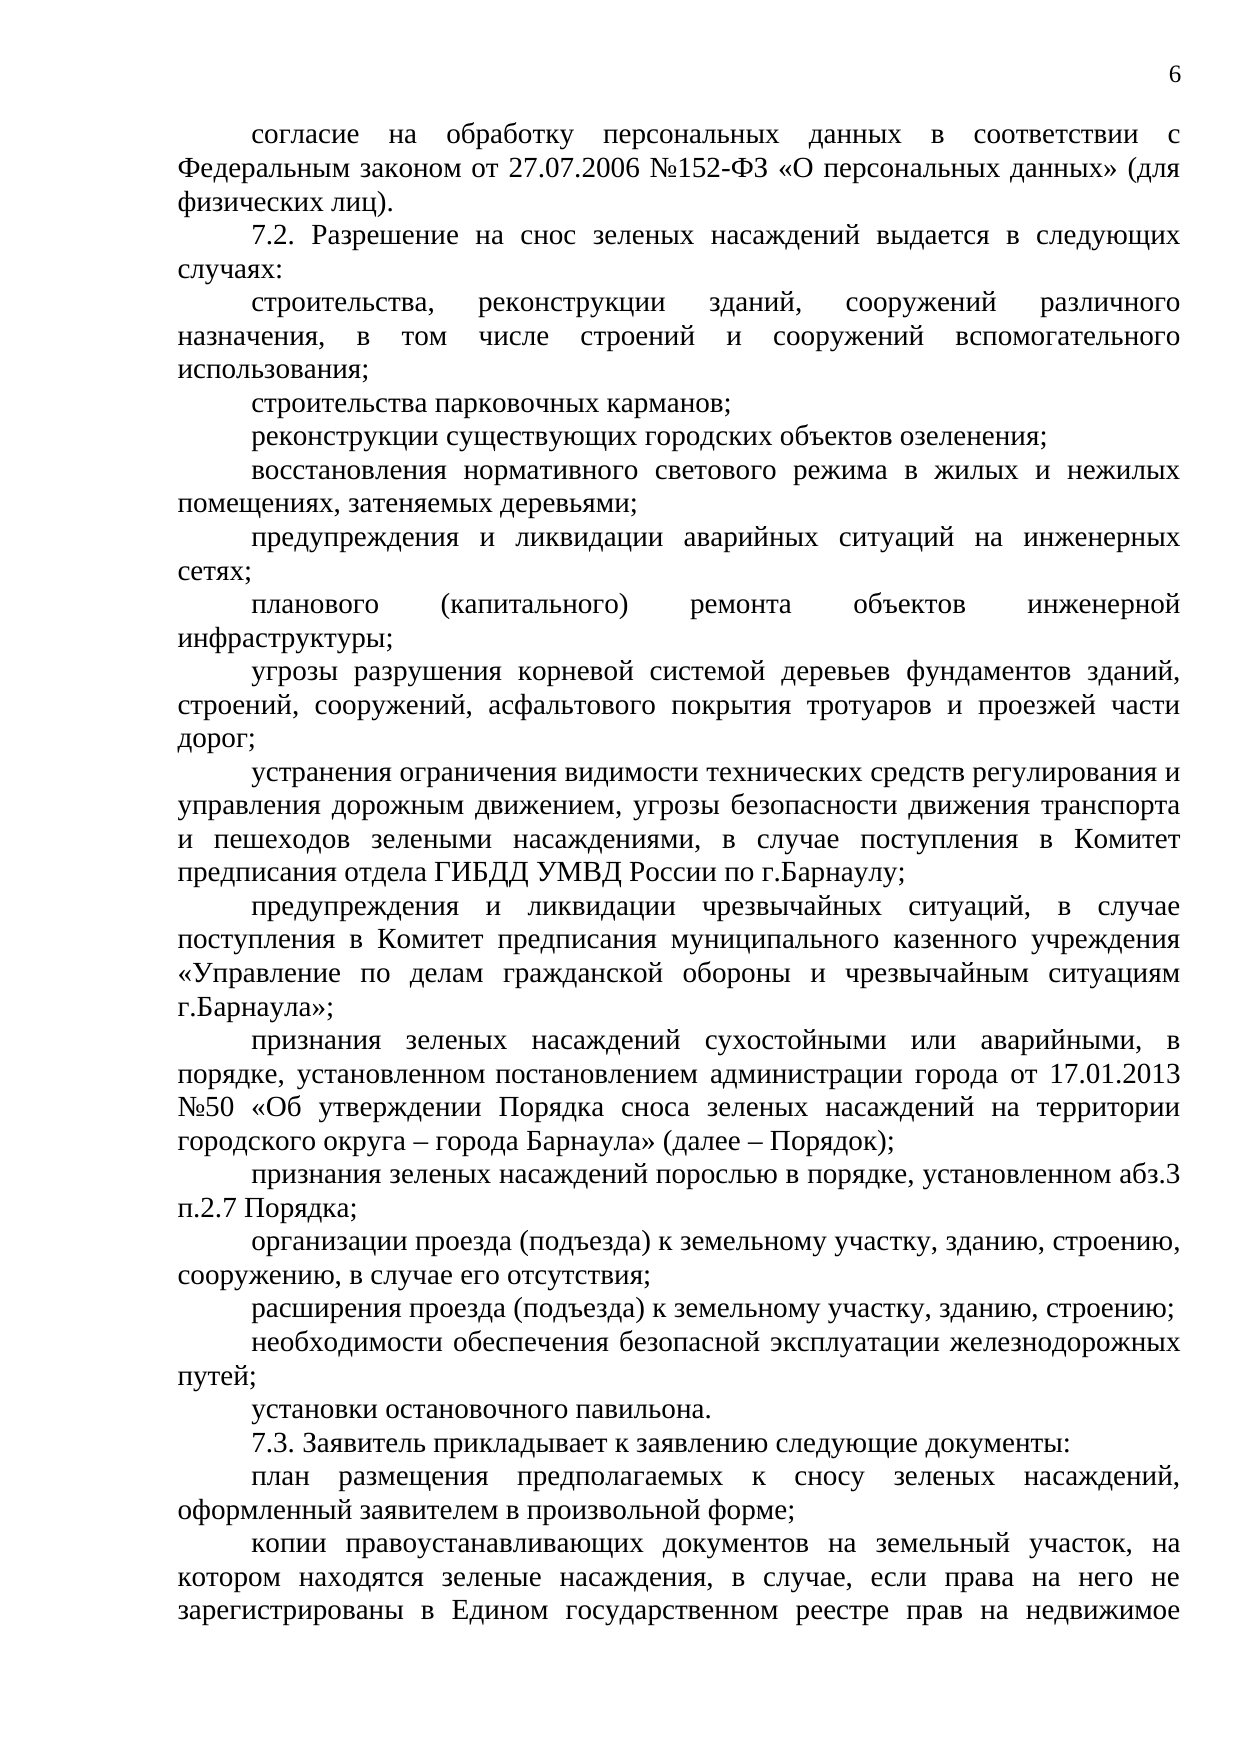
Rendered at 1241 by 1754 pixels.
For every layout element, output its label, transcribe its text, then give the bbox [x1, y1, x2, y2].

text организации проезда (подъезда) к земельному участку, зданию, строению, сооружению, в случае его отсутствия; [177, 1223, 1181, 1291]
text планового (капитального) ремонта объектов инженерной инфраструктуры; [177, 586, 1181, 653]
text установки остановочного павильона. [177, 1391, 1181, 1425]
text строительства, реконструкции зданий, сооружений различного назначения, в том числе строений и сооружений вспомогательного использования; [177, 284, 1181, 385]
text устранения ограничения видимости технических средств регулирования и управления дорожным движением, угрозы безопасности движения транспорта и пешеходов зелеными насаждениями, в случае поступления в Комитет предписания отдела ГИБДД УМВД России по г.Барнаулу; [177, 754, 1181, 888]
text признания зеленых насаждений порослью в порядке, установленном абз.3 п.2.7 Порядка; [177, 1156, 1181, 1223]
text восстановления нормативного светового режима в жилых и нежилых помещениях, затеняемых деревьями; [177, 452, 1181, 519]
text предупреждения и ликвидации аварийных ситуаций на инженерных сетях; [177, 519, 1181, 586]
text реконструкции существующих городских объектов озеленения; [177, 418, 1181, 452]
text расширения проезда (подъезда) к земельному участку, зданию, строению; [177, 1291, 1181, 1324]
text согласие на обработку персональных данных в соответствии с Федеральным законом от 27.07.2006 №152-ФЗ «О персональных данных» (для физических лиц). [177, 117, 1181, 217]
text строительства парковочных карманов; [177, 385, 1181, 418]
text 7.2. Разрешение на снос зеленых насаждений выдается в следующих случаях: [177, 217, 1181, 284]
text необходимости обеспечения безопасной эксплуатации железнодорожных путей; [177, 1324, 1181, 1391]
text признания зеленых насаждений сухостойными или аварийными, в порядке, установленном постановлением администрации города от 17.01.2013 №50 «Об утверждении Порядка сноса зеленых насаждений на территории городского округа – города Барнаула» (далее – Порядок); [177, 1022, 1181, 1156]
text план размещения предполагаемых к сносу зеленых насаждений, оформленный заявителем в произвольной форме; [177, 1458, 1181, 1525]
text 7.3. Заявитель прикладывает к заявлению следующие документы: [177, 1425, 1181, 1458]
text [177, 1525, 1181, 1626]
text угрозы разрушения корневой системой деревьев фундаментов зданий, строений, сооружений, асфальтового покрытия тротуаров и проезжей части дорог; [177, 653, 1181, 754]
text предупреждения и ликвидации чрезвычайных ситуаций, в случае поступления в Комитет предписания муниципального казенного учреждения «Управление по делам гражданской обороны и чрезвычайным ситуациям г.Барнаула»; [177, 888, 1181, 1022]
